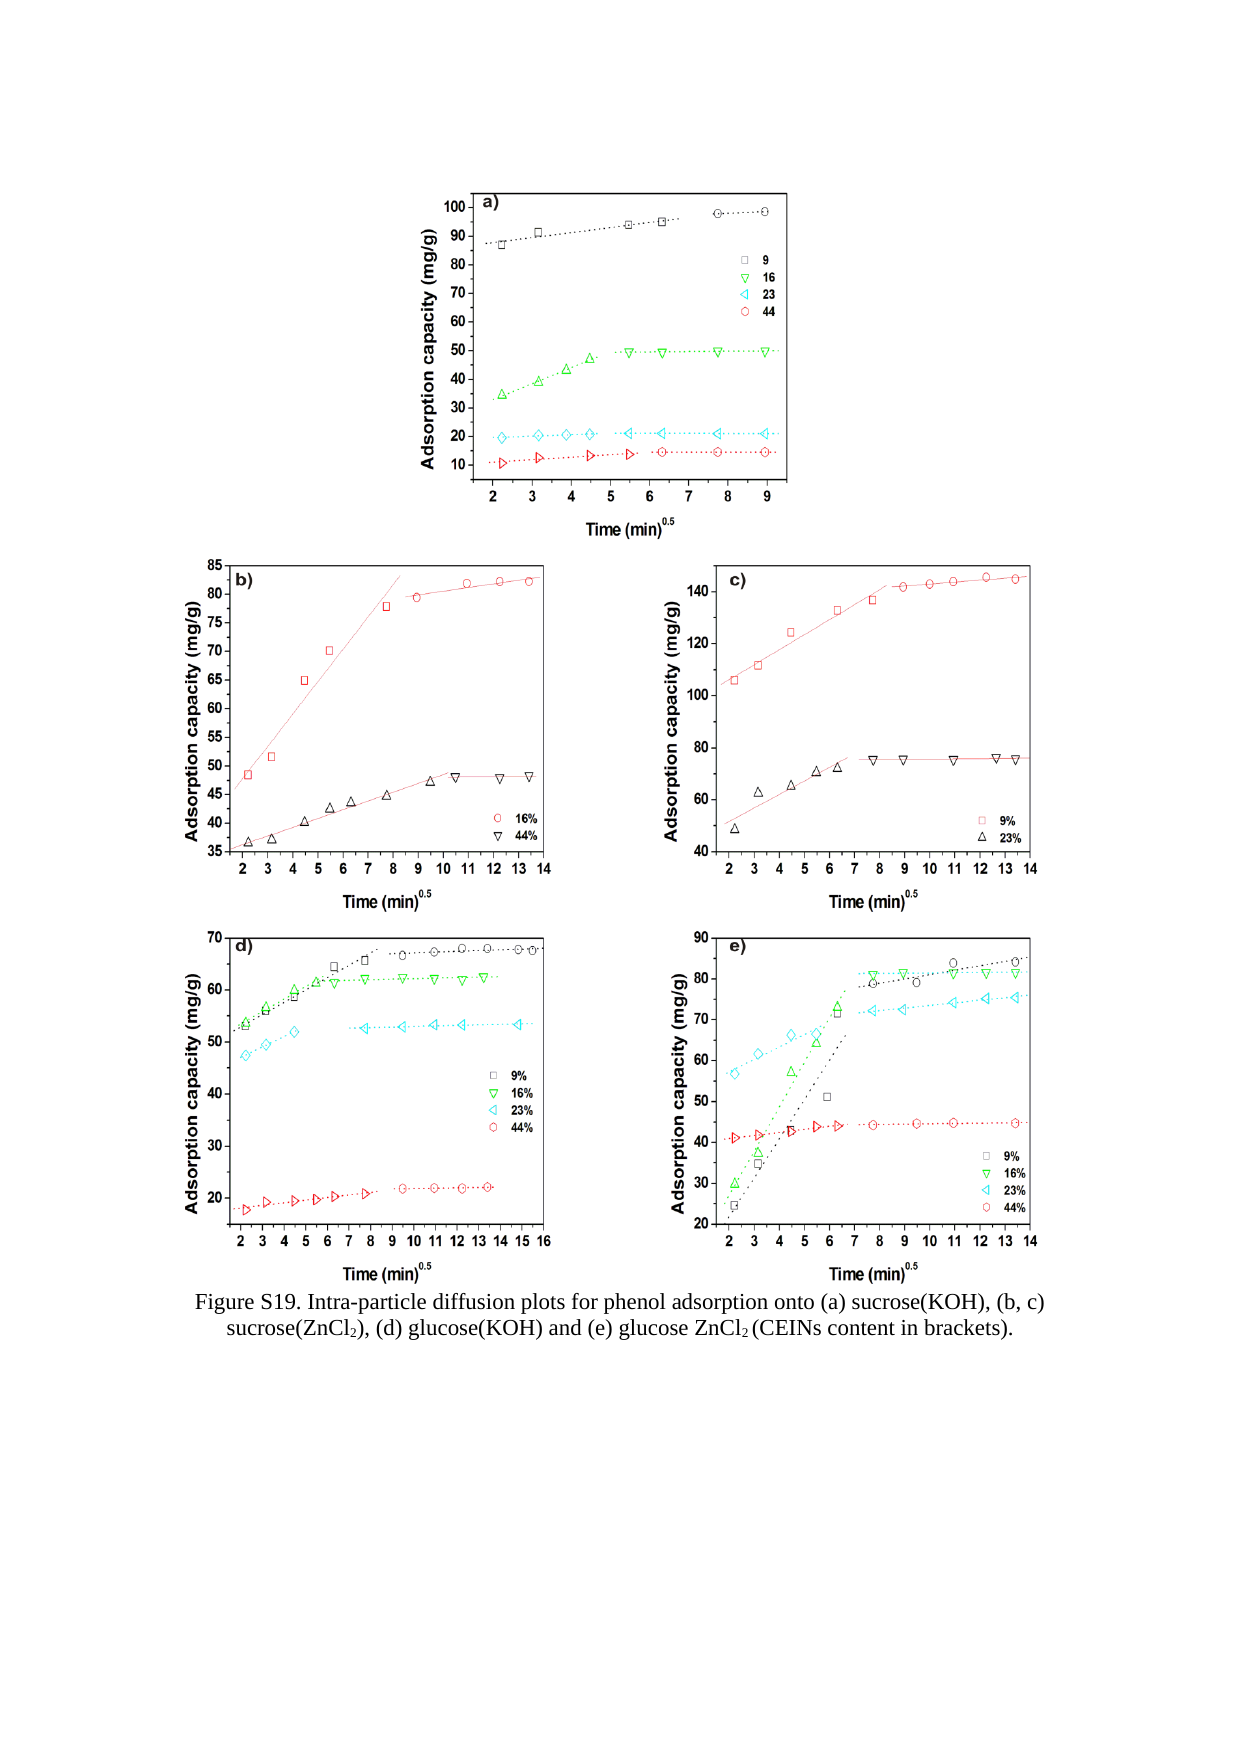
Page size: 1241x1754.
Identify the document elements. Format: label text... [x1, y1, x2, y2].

picture [147, 147, 1093, 1289]
text Figure S19. Intra-particle diffusion plots for phenol adsorption onto (a) sucrose(KOH), (b, c) sucrose(ZnCl2), (d) glucose(KOH) and (e) glucose ZnCl2 (CEINs content in brackets). [148, 1289, 1093, 1341]
